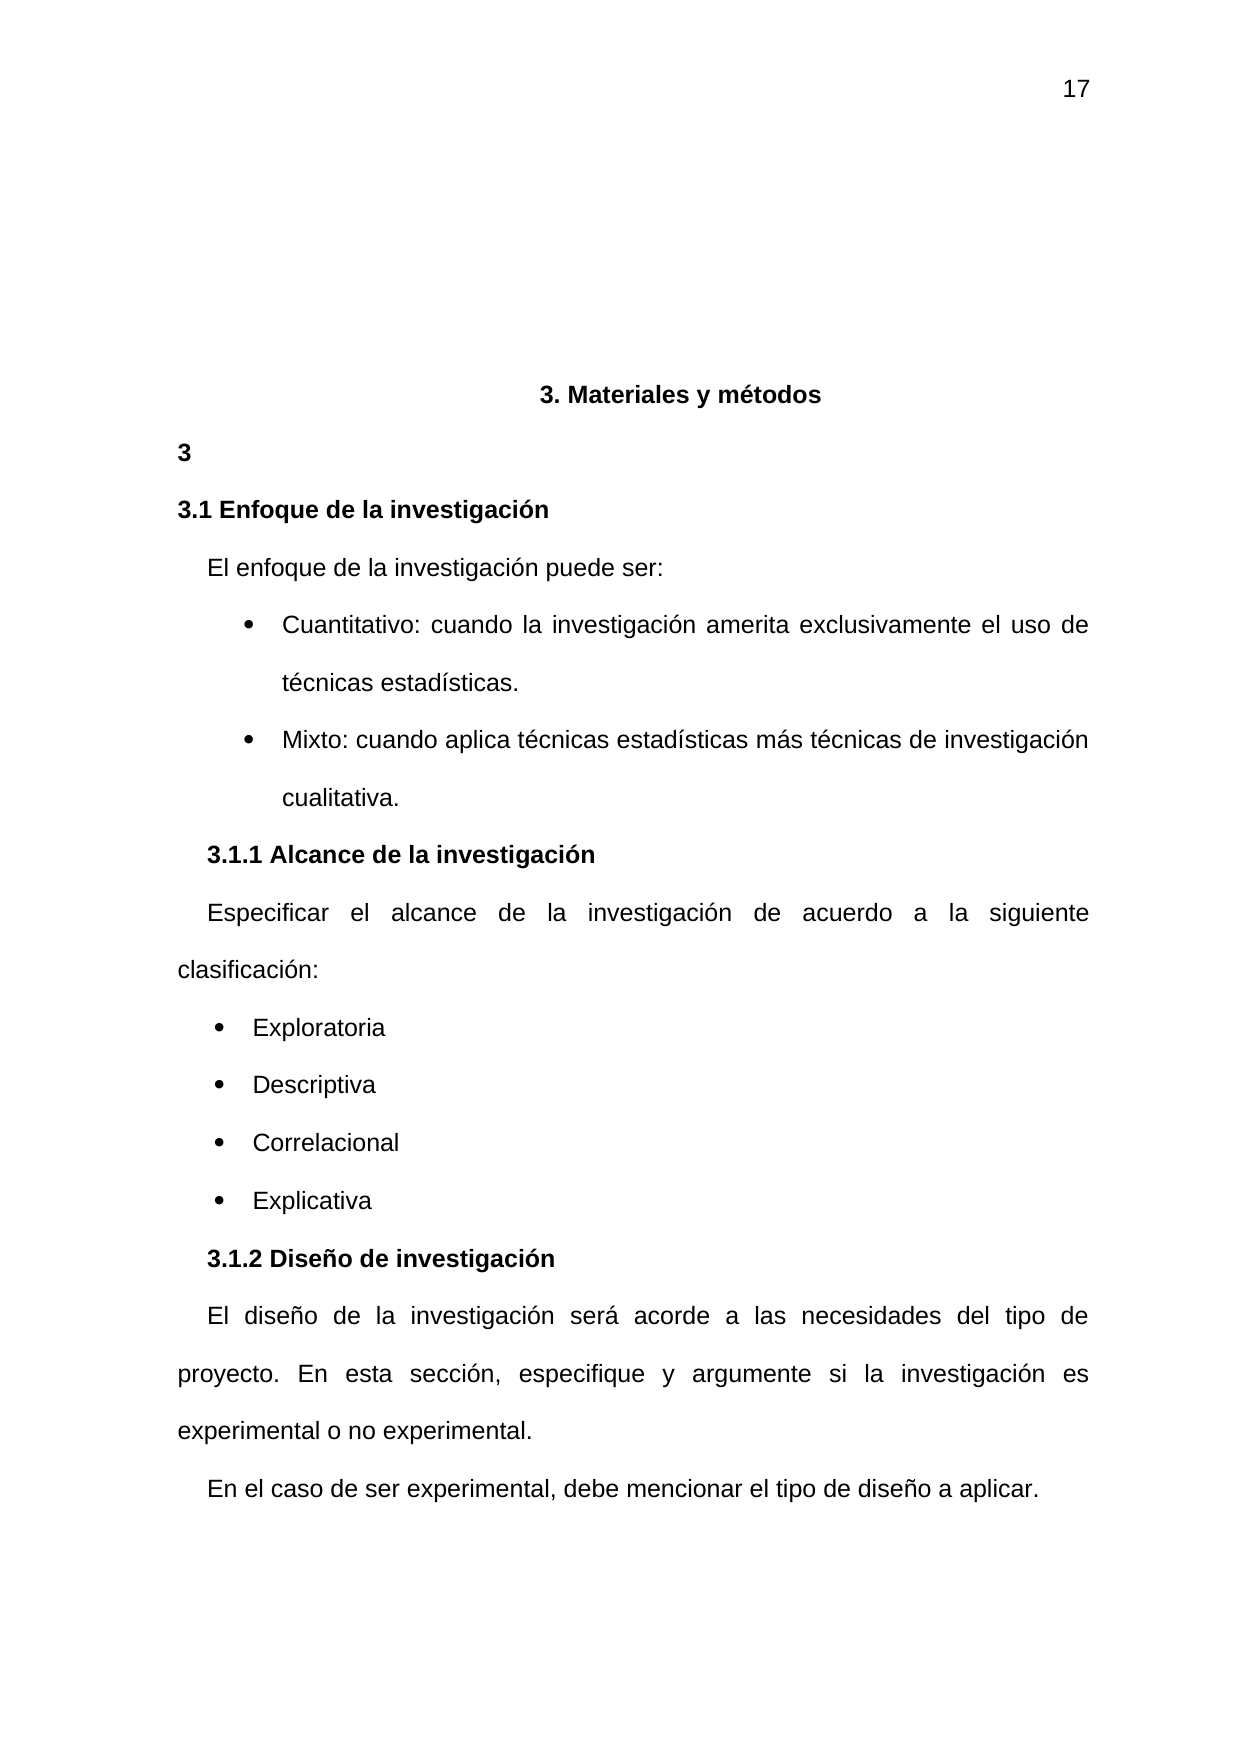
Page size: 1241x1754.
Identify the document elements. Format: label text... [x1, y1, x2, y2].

list Explicativa [215, 1186, 1090, 1215]
list Correlacional [215, 1128, 1090, 1157]
text Materiales y métodos [539, 380, 1090, 409]
list Enfoque de la investigación [177, 495, 1090, 524]
text El enfoque de la investigación puede ser: [177, 552, 1090, 581]
list Descriptiva [215, 1070, 1090, 1099]
list Cuantitativo: cuando la investigación amerita exclusivamente el uso de técnicas estadísticas. [244, 610, 1090, 696]
text El diseño de la investigación será acorde a las necesidades del tipo de proyecto. En esta sección, especifique y argumente si la investigación es experimental o no experimental. [177, 1301, 1090, 1445]
list Exploratoria [215, 1013, 1090, 1042]
subtitle Alcance de la investigación [177, 840, 1090, 869]
text En el caso de ser experimental, debe mencionar el tipo de diseño a aplicar. [177, 1473, 1090, 1502]
text Especificar el alcance de la investigación de acuerdo a la siguiente clasificación: [177, 898, 1090, 984]
list Mixto: cuando aplica técnicas estadísticas más técnicas de investigación cualitativa. [244, 725, 1090, 811]
subtitle Diseño de investigación [177, 1243, 1090, 1272]
